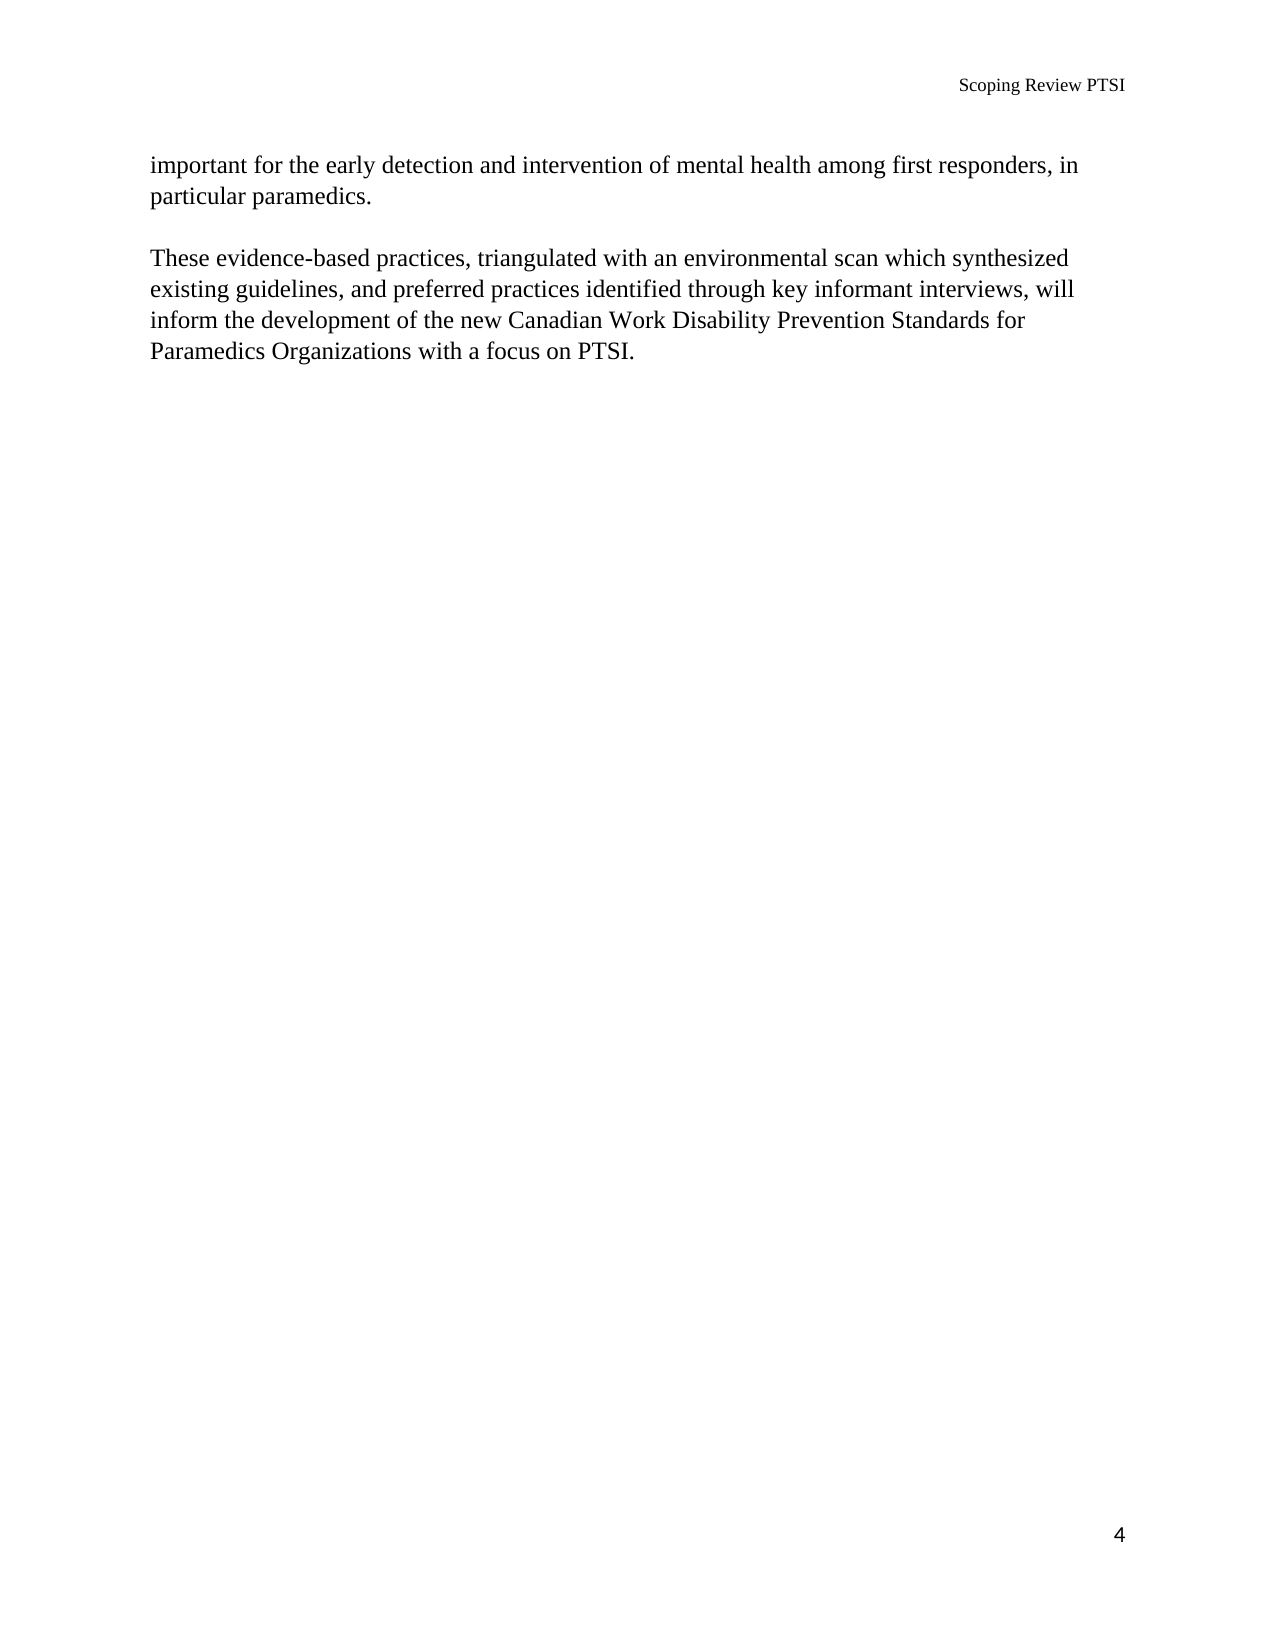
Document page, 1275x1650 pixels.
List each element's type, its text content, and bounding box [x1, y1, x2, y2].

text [150, 150, 1125, 210]
text These evidence-based practices, triangulated with an environmental scan which synthesized existing guidelines, and preferred practices identified through key informant interviews, will inform the development of the new Canadian Work Disability Prevention Standards for Paramedics Organizations with a focus on PTSI. [150, 243, 1125, 365]
